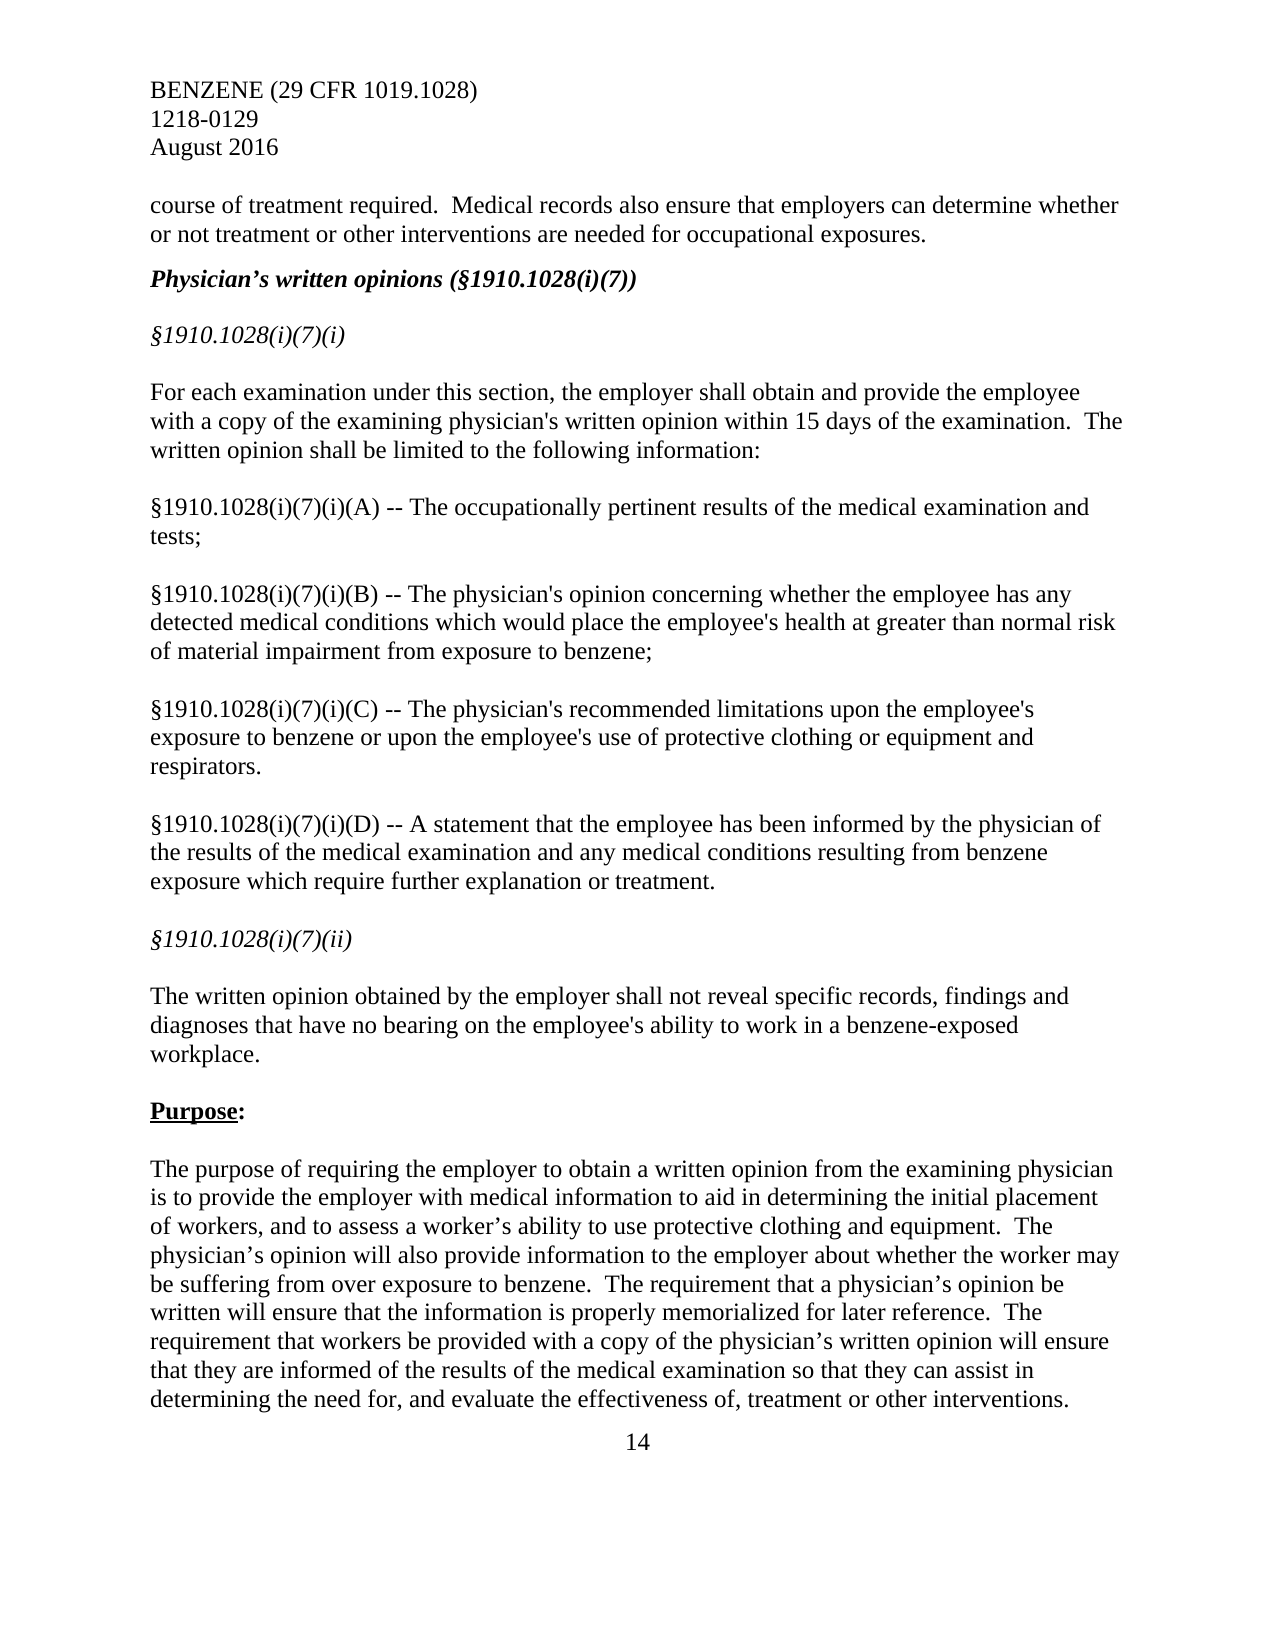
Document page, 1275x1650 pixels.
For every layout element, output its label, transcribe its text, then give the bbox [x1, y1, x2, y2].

text §1910.1028(i)(7)(ii) [150, 924, 1125, 952]
text §1910.1028(i)(7)(i)(B) -- The physician's opinion concerning whether the employee has any detected medical conditions which would place the employee's health at greater than normal risk of material impairment from exposure to benzene; [150, 579, 1125, 665]
text The purpose of requiring the employer to obtain a written opinion from the examining physician is to provide the employer with medical information to aid in determining the initial placement of workers, and to assess a worker’s ability to use protective clothing and equipment. The physician’s opinion will also provide information to the employer about whether the worker may be suffering from over exposure to benzene. The requirement that a physician’s opinion be written will ensure that the information is properly memorialized for later reference. The requirement that workers be provided with a copy of the physician’s written opinion will ensure that they are informed of the results of the medical examination so that they can assist in determining the need for, and evaluate the effectiveness of, treatment or other interventions. [150, 1154, 1125, 1412]
text Physician’s written opinions (§1910.1028(i)(7)) [150, 264, 1125, 293]
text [150, 190, 1125, 247]
text §1910.1028(i)(7)(i)(A) -- The occupationally pertinent results of the medical examination and tests; [150, 492, 1125, 550]
text For each examination under this section, the employer shall obtain and provide the employee with a copy of the examining physician's written opinion within 15 days of the examination. The written opinion shall be limited to the following information: [150, 377, 1125, 464]
text The written opinion obtained by the employer shall not reveal specific records, findings and diagnoses that have no bearing on the employee's ability to work in a benzene-exposed workplace. [150, 981, 1125, 1067]
text §1910.1028(i)(7)(i)(D) -- A statement that the employee has been informed by the physician of the results of the medical examination and any medical conditions resulting from benzene exposure which require further explanation or treatment. [150, 809, 1125, 895]
text §1910.1028(i)(7)(i) [150, 320, 1125, 349]
text Purpose: [150, 1096, 1125, 1125]
text §1910.1028(i)(7)(i)(C) -- The physician's recommended limitations upon the employee's exposure to benzene or upon the employee's use of protective clothing or equipment and respirators. [150, 694, 1125, 780]
